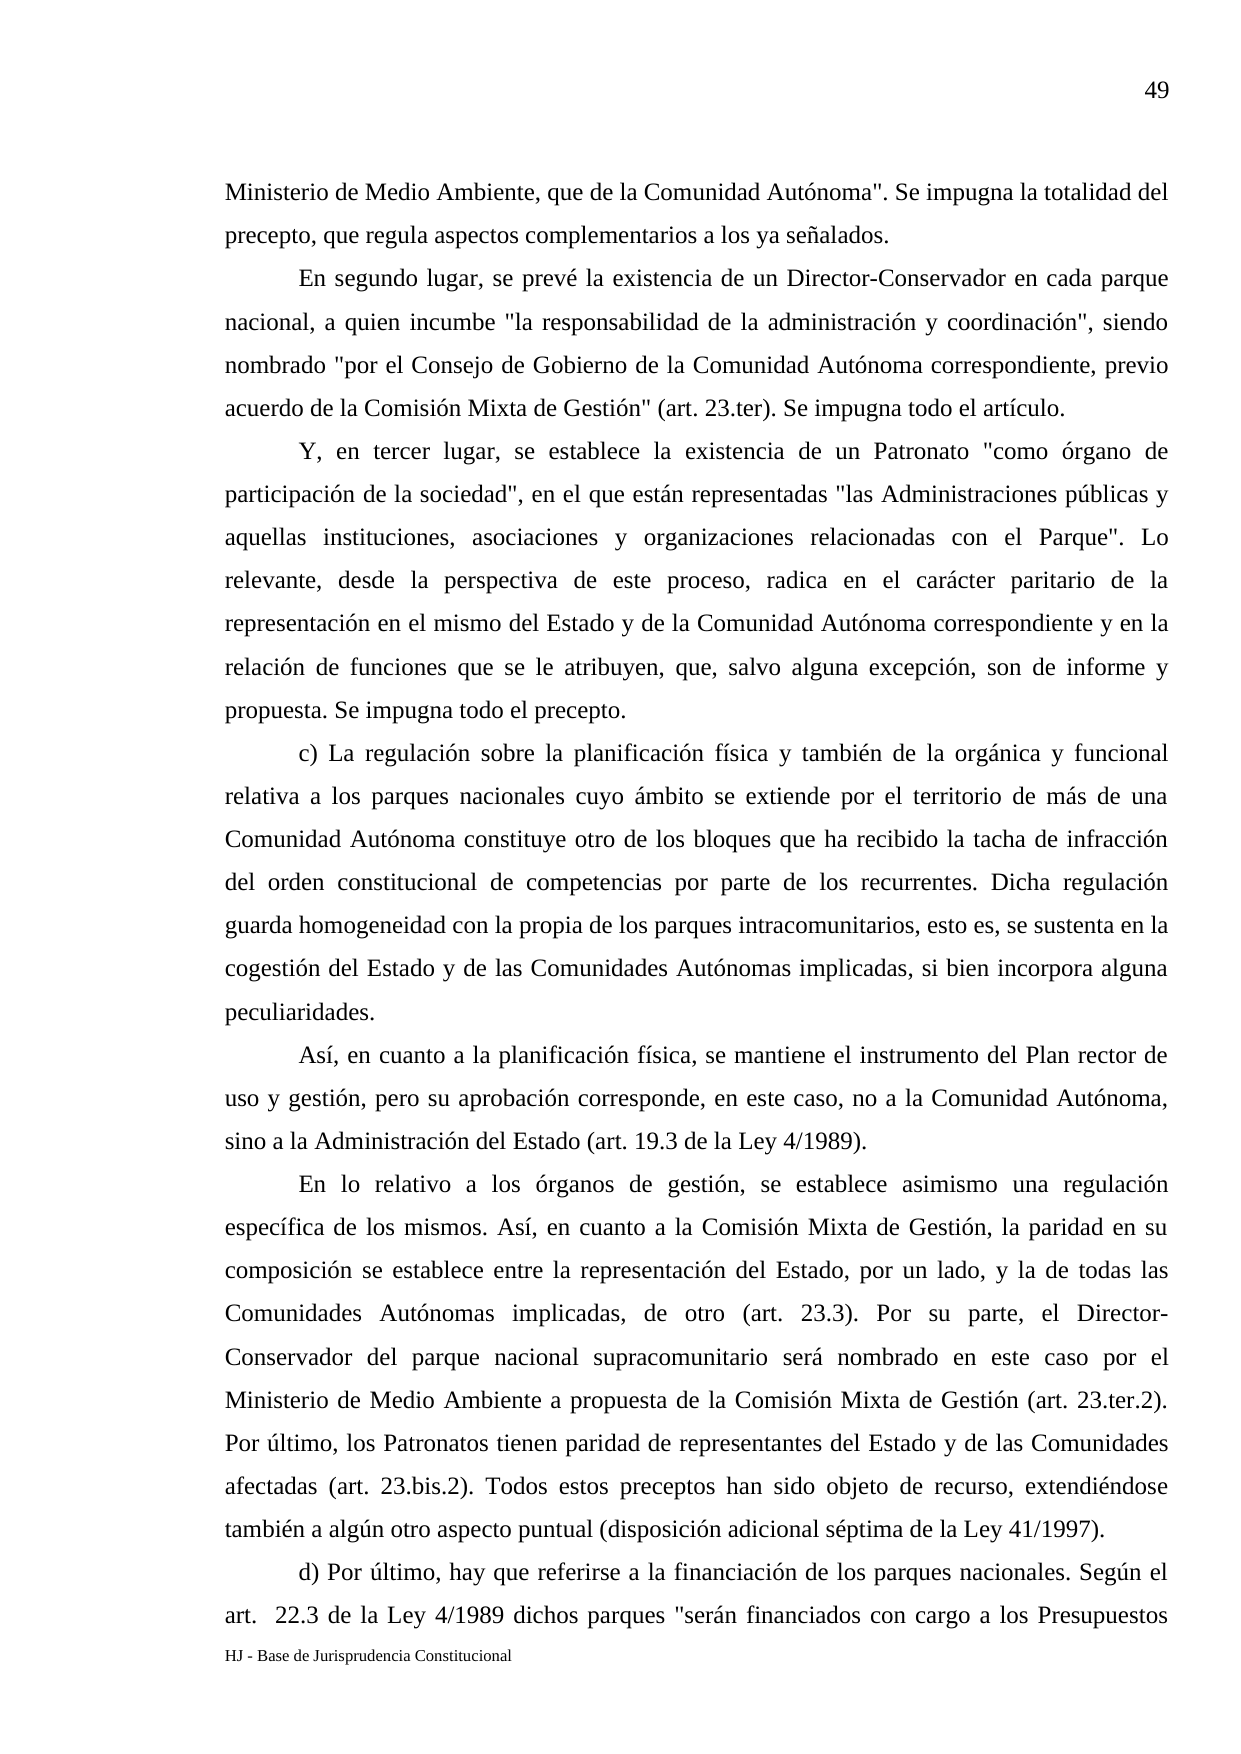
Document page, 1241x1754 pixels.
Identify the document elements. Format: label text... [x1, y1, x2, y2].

text Y, en tercer lugar, se establece la existencia de un Patronato "como órgano de participación de la sociedad", en el que están representadas "las Administraciones públicas y aquellas instituciones, asociaciones y organizaciones relacionadas con el Parque". Lo relevante, desde la perspectiva de este proceso, radica en el carácter paritario de la representación en el mismo del Estado y de la Comunidad Autónoma correspondiente y en la relación de funciones que se le atribuyen, que, salvo alguna excepción, son de informe y propuesta. Se impugna todo el precepto. [224, 436, 1169, 723]
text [224, 177, 1169, 249]
text En segundo lugar, se prevé la existencia de un Director-Conservador en cada parque nacional, a quien incumbe "la responsabilidad de la administración y coordinación", siendo nombrado "por el Consejo de Gobierno de la Comunidad Autónoma correspondiente, previo acuerdo de la Comisión Mixta de Gestión" (art. 23.ter). Se impugna todo el artículo. [224, 263, 1169, 422]
text c) La regulación sobre la planificación física y también de la orgánica y funcional relativa a los parques nacionales cuyo ámbito se extiende por el territorio de más de una Comunidad Autónoma constituye otro de los bloques que ha recibido la tacha de infracción del orden constitucional de competencias por parte de los recurrentes. Dicha regulación guarda homogeneidad con la propia de los parques intracomunitarios, esto es, se sustenta en la cogestión del Estado y de las Comunidades Autónomas implicadas, si bien incorpora alguna peculiaridades. [224, 738, 1169, 1025]
text En lo relativo a los órganos de gestión, se establece asimismo una regulación específica de los mismos. Así, en cuanto a la Comisión Mixta de Gestión, la paridad en su composición se establece entre la representación del Estado, por un lado, y la de todas las Comunidades Autónomas implicadas, de otro (art. 23.3). Por su parte, el Director-Conservador del parque nacional supracomunitario será nombrado en este caso por el Ministerio de Medio Ambiente a propuesta de la Comisión Mixta de Gestión (art. 23.ter.2). Por último, los Patronatos tienen paridad de representantes del Estado y de las Comunidades afectadas (art. 23.bis.2). Todos estos preceptos han sido objeto de recurso, extendiéndose también a algún otro aspecto puntual (disposición adicional séptima de la Ley 41/1997). [224, 1169, 1169, 1543]
text Así, en cuanto a la planificación física, se mantiene el instrumento del Plan rector de uso y gestión, pero su aprobación corresponde, en este caso, no a la Comunidad Autónoma, sino a la Administración del Estado (art. 19.3 de la Ley 4/1989). [224, 1040, 1169, 1155]
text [224, 1557, 1169, 1629]
